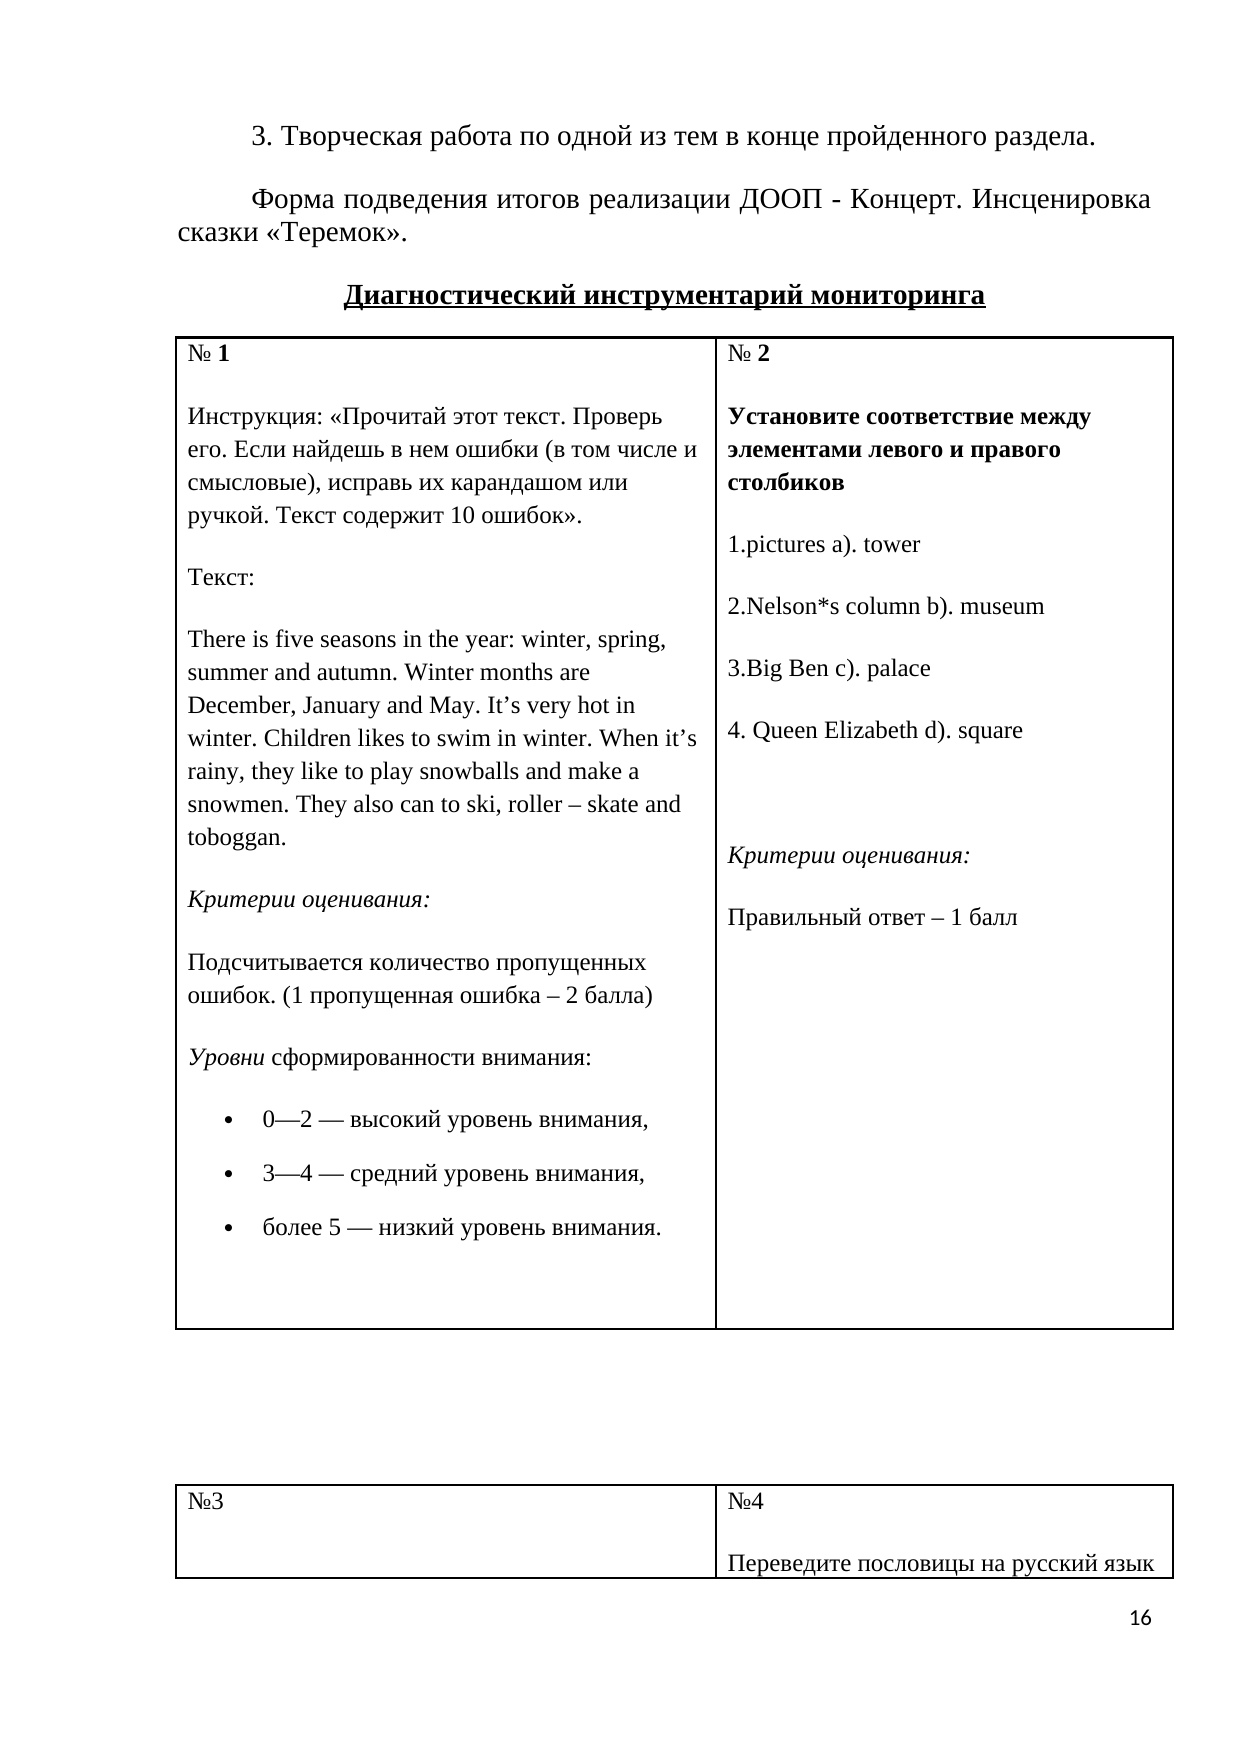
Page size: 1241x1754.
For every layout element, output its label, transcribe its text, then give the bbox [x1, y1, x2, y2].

table_header № 1 Инструкция: «Прочитай этот текст. Проверь его. Если найдешь в нем ошибки (в том числе и смысловые), исправь их карандашом или ручкой. Текст содержит 10 ошибок». Текст: There is five seasons in the year: winter, spring, summer and autumn. Winter months are December, January and May. It’s very hot in winter. Children likes to swim in winter. When it’s rainy, they like to play snowballs and make a snowmen. They also can to ski, roller – skate and toboggan. Критерии оценивания: Подсчитывается количество пропущенных ошибок. (1 пропущенная ошибка – 2 балла) Уровни сформированности внимания: 0—2 — высокий уровень внимания, 3—4 — средний уровень внимания, более 5 — низкий уровень внимания. [177, 339, 715, 1327]
text Диагностический инструментарий мониторинга [177, 277, 1152, 311]
text Форма подведения итогов реализации ДООП - Концерт. Инсценировка сказки «Теремок». [177, 181, 1152, 248]
table_header № 2 Установите соответствие между элементами левого и правого столбиков 1.pictures a). tower 2.Nelson*s column b). museum 3.Big Ben c). palace 4. Queen Elizabeth d). square Критерии оценивания: Правильный ответ – 1 балл [717, 339, 1172, 1327]
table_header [717, 1486, 1172, 1577]
list Творческая работа по одной из тем в конце пройденного раздела. [177, 118, 1152, 152]
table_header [177, 1486, 715, 1577]
